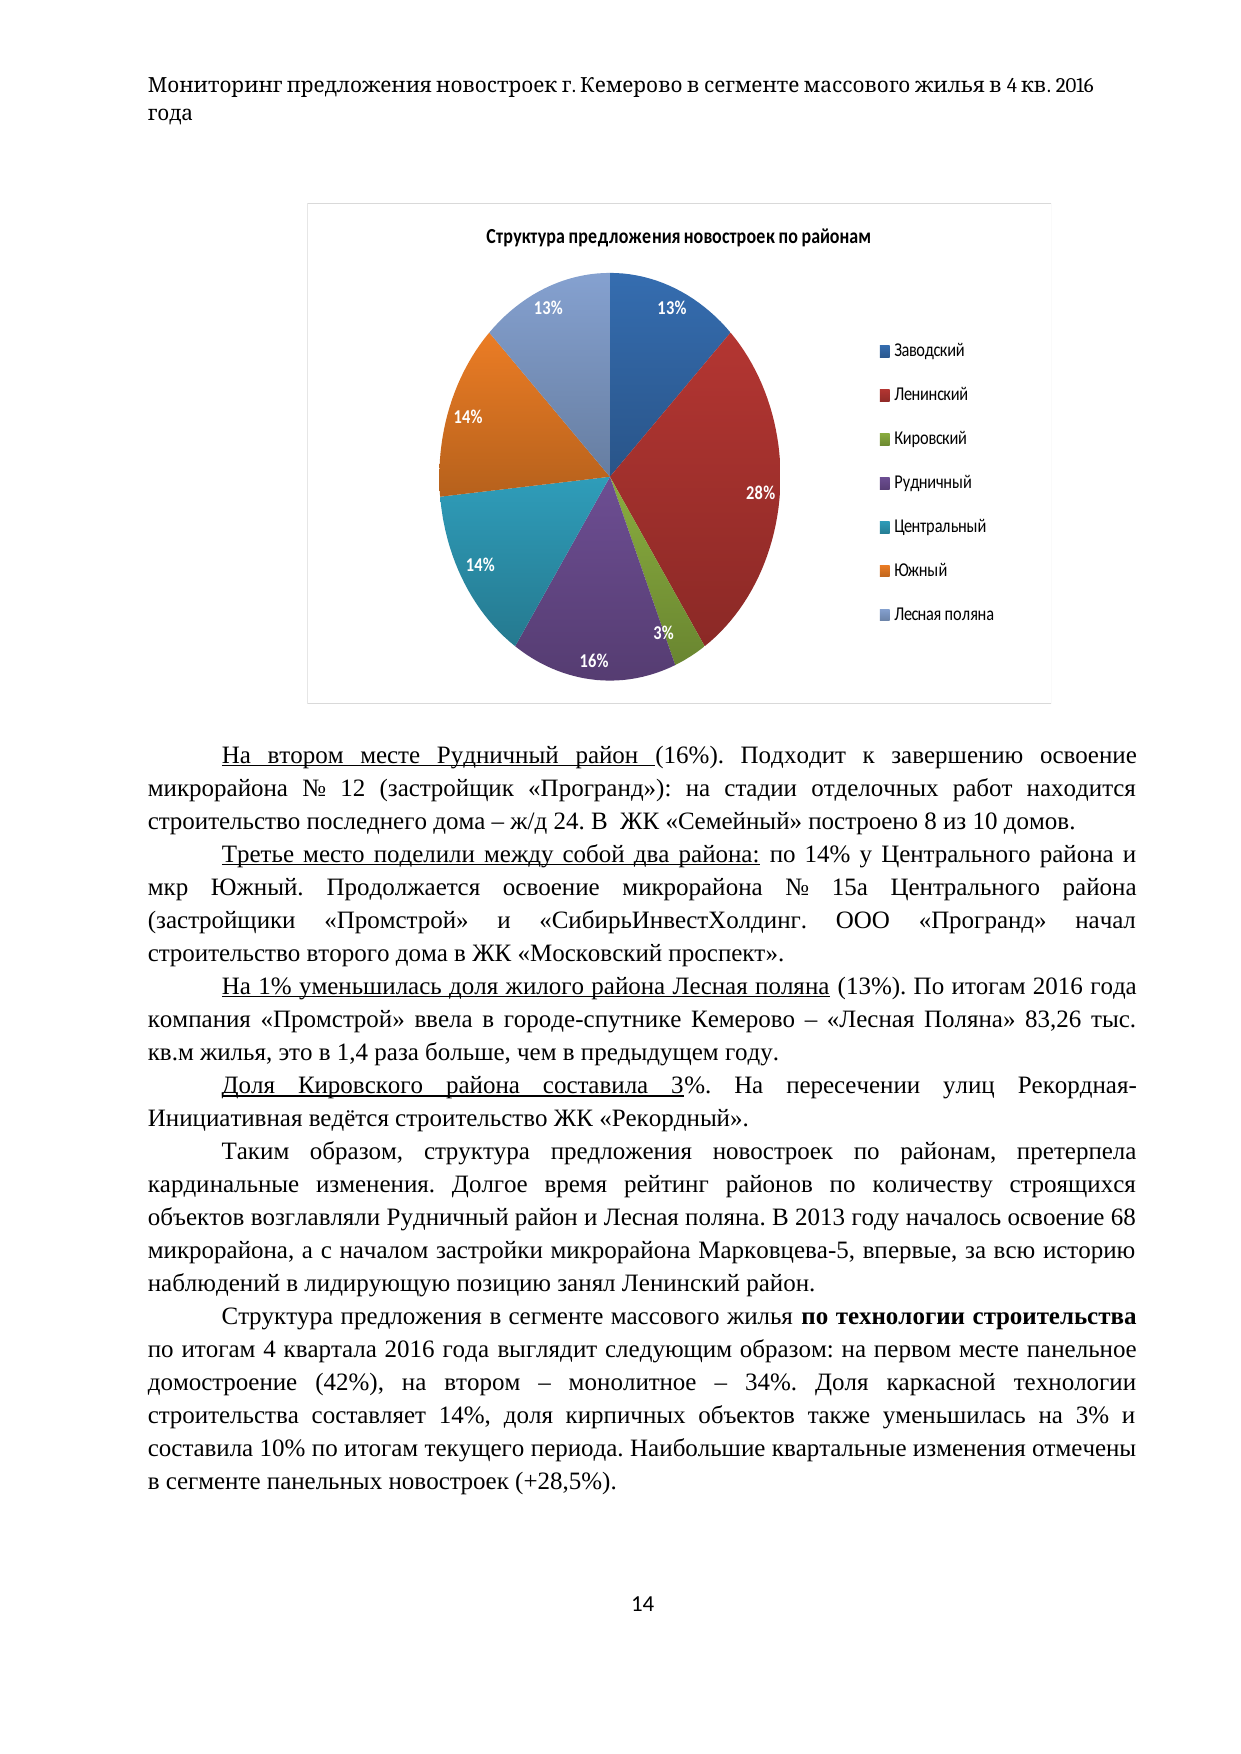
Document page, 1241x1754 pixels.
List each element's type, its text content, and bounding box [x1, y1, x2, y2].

list На 1% уменьшилась доля жилого района Лесная поляна (13%). По итогам 2016 года компания «Промстрой» ввела в городе-спутнике Кемерово – «Лесная Поляна» 83,26 тыс. кв.м жилья, это в 1,4 раза больше, чем в предыдущем году. [148, 971, 1137, 1066]
list Третье место поделили между собой два района: по 14% у Центрального района и мкр Южный. Продолжается освоение микрорайона № 15а Центрального района (застройщики «Промстрой» и «СибирьИнвестХолдинг. ООО «Програнд» начал строительство второго дома в ЖК «Московский проспект». [148, 839, 1137, 967]
list Таким образом, структура предложения новостроек по районам, претерпела кардинальные изменения. Долгое время рейтинг районов по количеству строящихся объектов возглавляли Рудничный район и Лесная поляна. В 2013 году началось освоение 68 микрорайона, а с началом застройки микрорайона Марковцева-5, впервые, за всю историю наблюдений в лидирующую позицию занял Ленинский район. [148, 1136, 1137, 1297]
list Структура предложения в сегменте массового жилья по технологии строительства по итогам 4 квартала 2016 года выглядит следующим образом: на первом месте панельное домостроение (42%), на втором – монолитное – 34%. Доля каркасной технологии строительства составляет 14%, доля кирпичных объектов также уменьшилась на 3% и составила 10% по итогам текущего периода. Наибольшие квартальные изменения отмечены в сегменте панельных новостроек (+28,5%). [148, 1301, 1137, 1495]
list На втором месте Рудничный район (16%). Подходит к завершению освоение микрорайона № 12 (застройщик «Програнд»): на стадии отделочных работ находится строительство последнего дома – ж/д 24. В ЖК «Семейный» построено 8 из 10 домов. [148, 740, 1137, 835]
list Доля Кировского района составила 3%. На пересечении улиц Рекордная-Инициативная ведётся строительство ЖК «Рекордный». [148, 1070, 1137, 1132]
